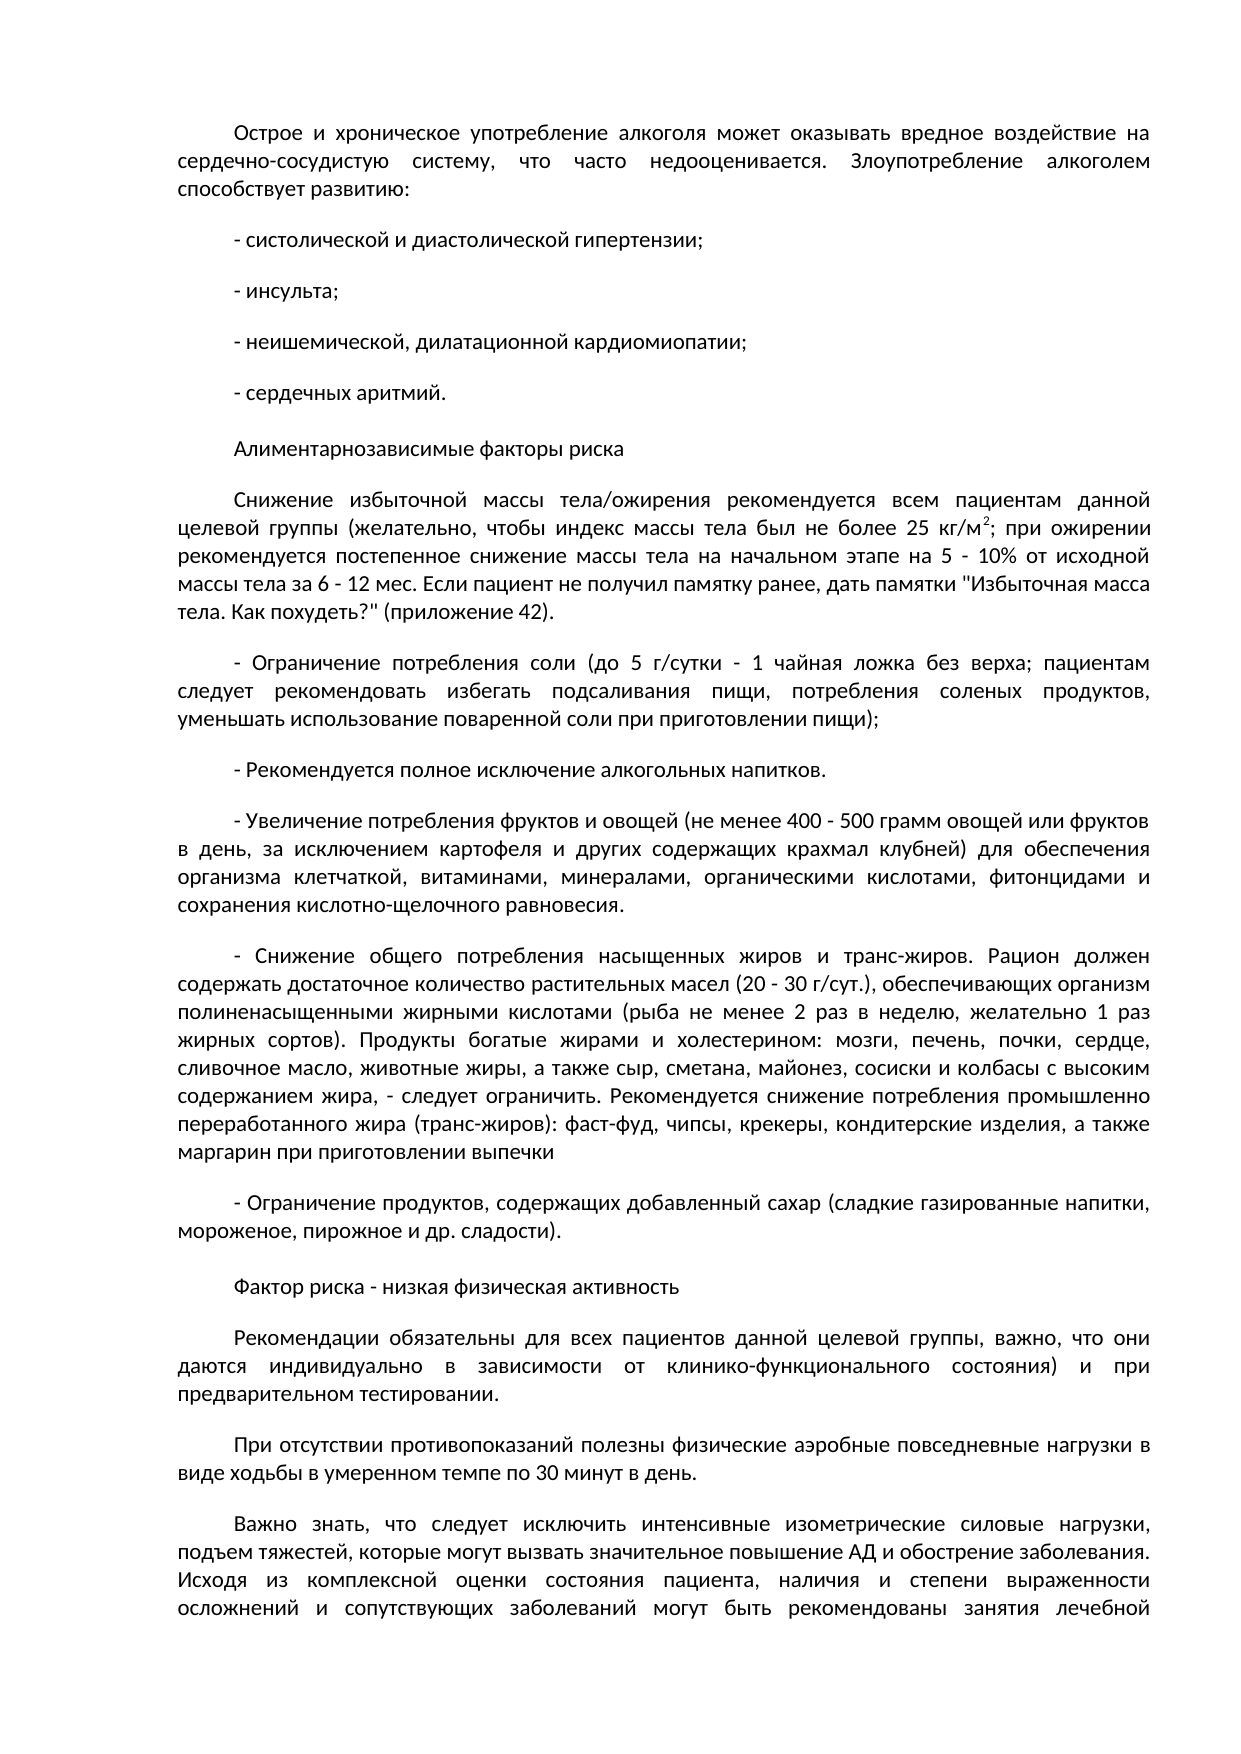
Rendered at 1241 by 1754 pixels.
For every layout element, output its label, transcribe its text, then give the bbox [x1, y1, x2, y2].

text - Рекомендуется полное исключение алкогольных напитков. [177, 755, 1152, 783]
text Фактор риска - низкая физическая активность [177, 1272, 1152, 1300]
text Снижение избыточной массы тела/ожирения рекомендуется всем пациентам данной целевой группы (желательно, чтобы индекс массы тела был не более 25 кг/м2; при ожирении рекомендуется постепенное снижение массы тела на начальном этапе на 5 - 10% от исходной массы тела за 6 - 12 мес. Если пациент не получил памятку ранее, дать памятки "Избыточная масса тела. Как похудеть?" (приложение 42). [177, 485, 1152, 625]
text - Ограничение потребления соли (до 5 г/сутки - 1 чайная ложка без верха; пациентам следует рекомендовать избегать подсаливания пищи, потребления соленых продуктов, уменьшать использование поваренной соли при приготовлении пищи); [177, 648, 1152, 732]
text Рекомендации обязательны для всех пациентов данной целевой группы, важно, что они даются индивидуально в зависимости от клинико-функционального состояния) и при предварительном тестировании. [177, 1323, 1152, 1407]
text - Снижение общего потребления насыщенных жиров и транс-жиров. Рацион должен содержать достаточное количество растительных масел (20 - 30 г/сут.), обеспечивающих организм полиненасыщенными жирными кислотами (рыба не менее 2 раз в неделю, желательно 1 раз жирных сортов). Продукты богатые жирами и холестерином: мозги, печень, почки, сердце, сливочное масло, животные жиры, а также сыр, сметана, майонез, сосиски и колбасы с высоким содержанием жира, - следует ограничить. Рекомендуется снижение потребления промышленно переработанного жира (транс-жиров): фаст-фуд, чипсы, крекеры, кондитерские изделия, а также маргарин при приготовлении выпечки [177, 941, 1152, 1165]
text - неишемической, дилатационной кардиомиопатии; [177, 327, 1152, 355]
text Алиментарнозависимые факторы риска [177, 434, 1152, 462]
text - сердечных аритмий. [177, 378, 1152, 406]
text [177, 1509, 1152, 1621]
text Острое и хроническое употребление алкоголя может оказывать вредное воздействие на сердечно-сосудистую систему, что часто недооценивается. Злоупотребление алкоголем способствует развитию: [177, 118, 1152, 202]
text - Увеличение потребления фруктов и овощей (не менее 400 - 500 грамм овощей или фруктов в день, за исключением картофеля и других содержащих крахмал клубней) для обеспечения организма клетчаткой, витаминами, минералами, органическими кислотами, фитонцидами и сохранения кислотно-щелочного равновесия. [177, 806, 1152, 918]
text - Ограничение продуктов, содержащих добавленный сахар (сладкие газированные напитки, мороженое, пирожное и др. сладости). [177, 1188, 1152, 1244]
text - инсульта; [177, 276, 1152, 304]
text При отсутствии противопоказаний полезны физические аэробные повседневные нагрузки в виде ходьбы в умеренном темпе по 30 минут в день. [177, 1430, 1152, 1486]
text - систолической и диастолической гипертензии; [177, 225, 1152, 253]
